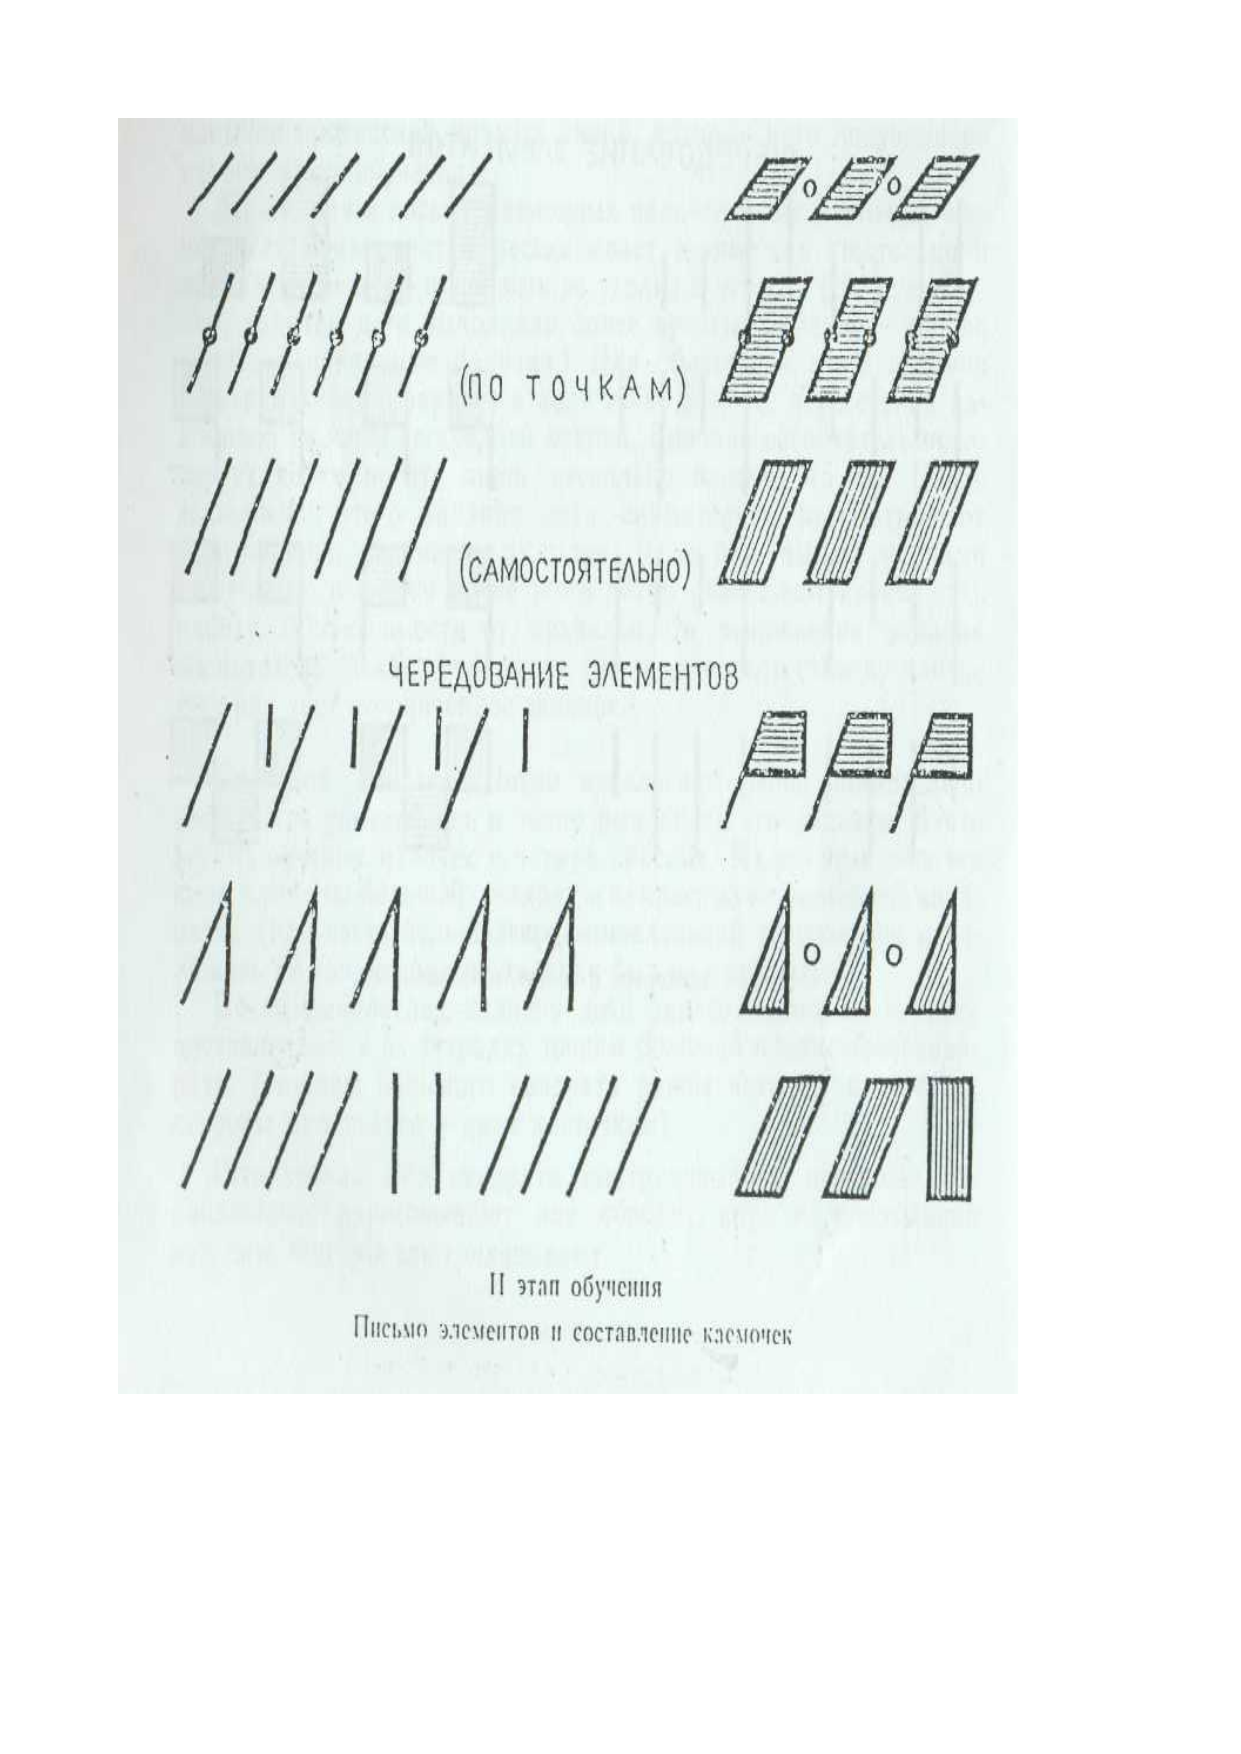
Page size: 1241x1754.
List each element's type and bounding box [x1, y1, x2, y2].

picture [118, 118, 1019, 1394]
